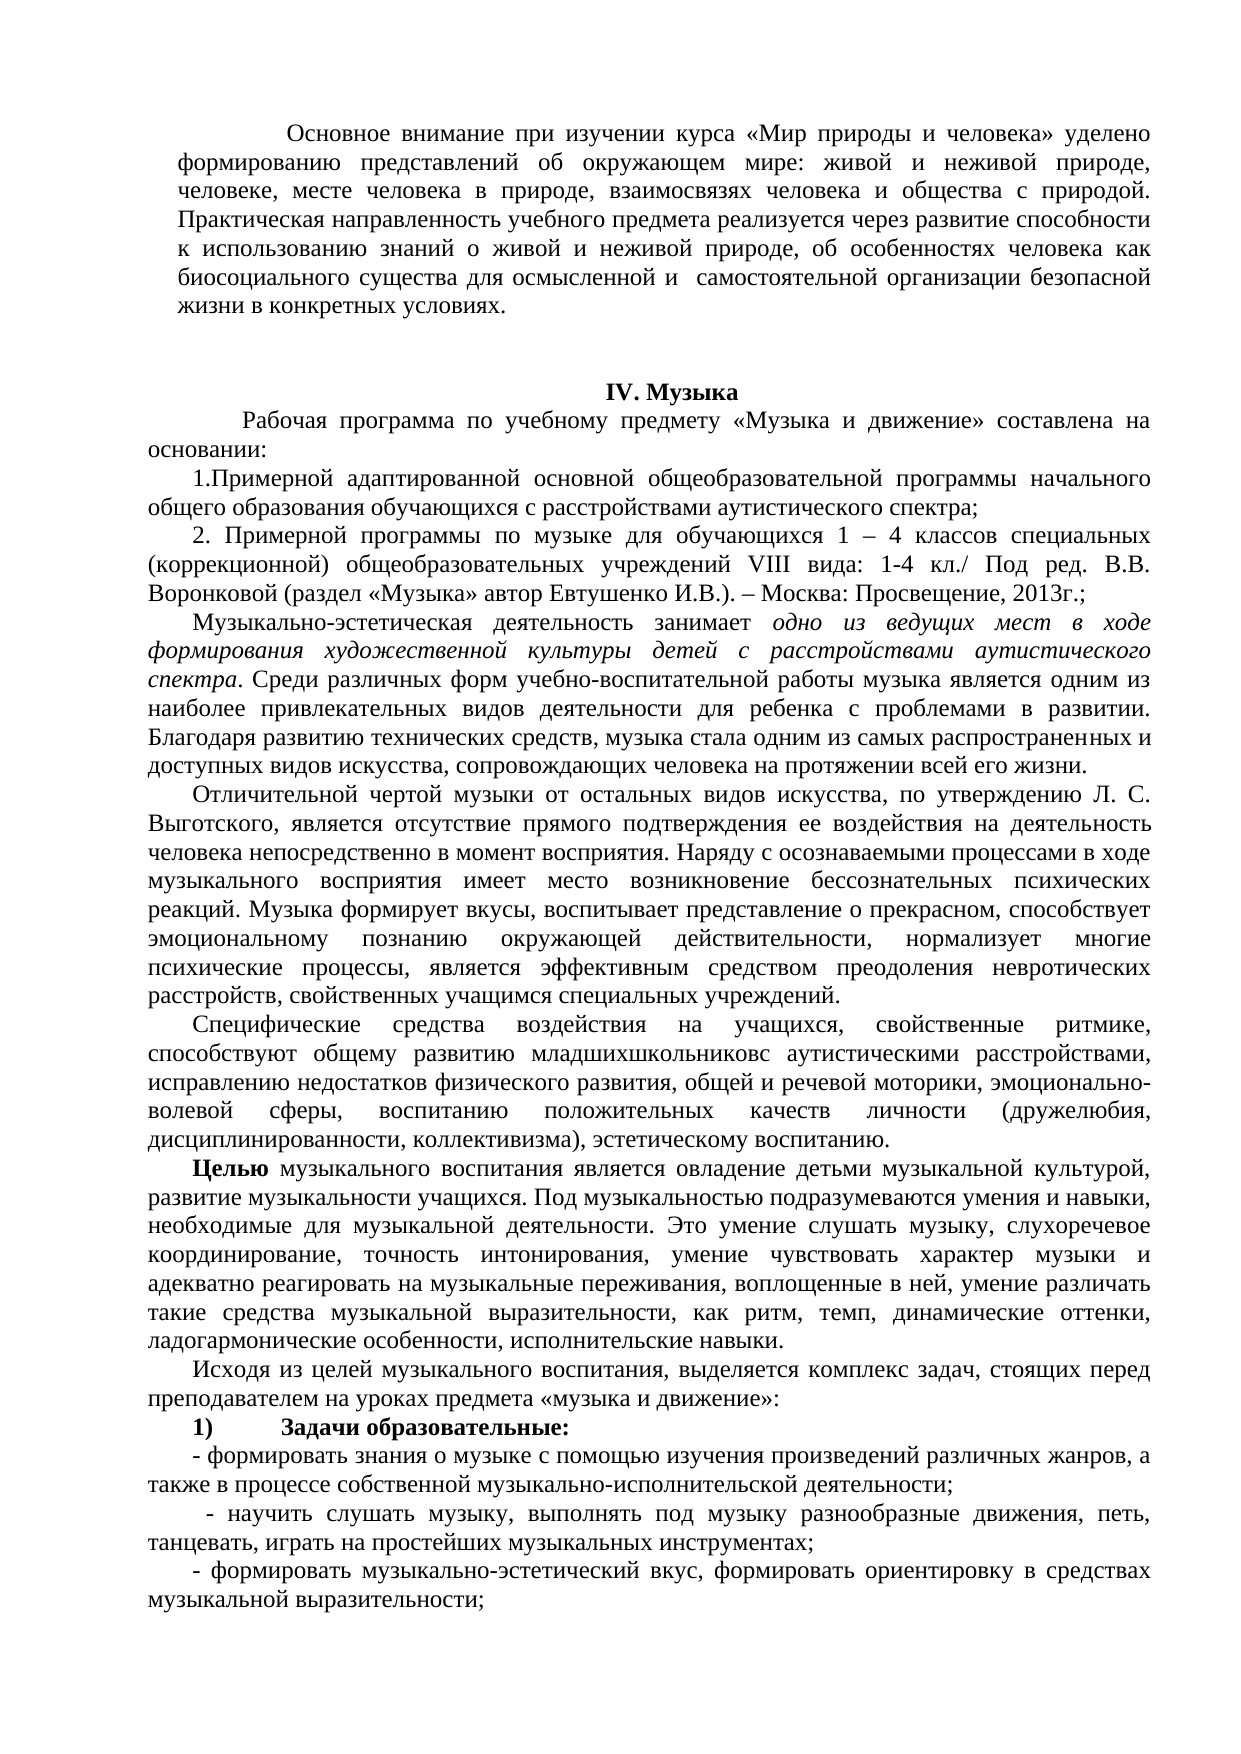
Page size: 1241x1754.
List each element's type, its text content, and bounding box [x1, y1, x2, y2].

text Отличительной чертой музыки от остальных видов искусства, по утверждению Л. С. Выготского, является отсутствие прямого подтверждения ее воздействия на деятельность человека непосредственно в момент восприятия. Наряду с осознаваемыми процессами в ходе музыкального восприятия имеет место возникновение бессознательных психических реакций. Музыка формирует вкусы, воспитывает представление о прекрасном, способствует эмоциональному познанию окружающей действительности, нормализует многие психические процессы, является эффективным средством преодоления невротических расстройств, свойственных учащимся специальных учреждений. [148, 779, 1152, 1009]
list Задачи образовательные: [148, 1412, 1152, 1441]
text Целью музыкального воспитания является овладение детьми музыкальной культурой, развитие музыкальности учащихся. Под музыкальностью подразумеваются умения и навыки, необходимые для музыкальной деятельности. Это умение слушать музыку, слухоречевое координирование, точность интонирования, умение чувствовать характер музыки и адекватно реагировать на музыкальные переживания, воплощенные в ней, умение различать такие средства музыкальной выразительности, как ритм, темп, динамические оттенки, ладогармонические особенности, исполнительские навыки. [148, 1153, 1152, 1354]
text Исходя из целей музыкального воспитания, выделяется комплекс задач, стоящих перед преподавателем на уроках предмета «музыка и движение»: [148, 1354, 1152, 1412]
text Основное внимание при изучении курса «Мир природы и человека» уделено формированию представлений об окружающем мире: живой и неживой природе, человеке, месте человека в природе, взаимосвязях человека и общества с природой. Практическая направленность учебного предмета реализуется через развитие способности к использованию знаний о живой и неживой природе, об особенностях человека как биосоциального существа для осмысленной и самостоятельной организации безопасной жизни в конкретных условиях. [177, 118, 1152, 319]
text - научить слушать музыку, выполнять под музыку разнообразные движения, петь, танцевать, играть на простейших музыкальных инструментах; [148, 1498, 1152, 1556]
text Специфические средства воздействия на учащихся, свойственные ритмике, способствуют общему развитию младшихшкольниковс аутистическими расстройствами, исправлению недостатков физического развития, общей и речевой моторики, эмоционально-волевой сферы, воспитанию положительных качеств личности (дружелюбия, дисциплинированности, коллективизма), эстетическому воспитанию. [148, 1009, 1152, 1153]
text 1.Примерной адаптированной основной общеобразовательной программы начального общего образования обучающихся с расстройствами аутистического спектра; [148, 463, 1152, 521]
text - формировать знания о музыке с помощью изучения произведений различных жанров, а также в процессе собственной музыкально-исполнительской деятельности; [148, 1441, 1152, 1498]
text - формировать музыкально-эстетический вкус, формировать ориентировку в средствах музыкальной выразительности; [148, 1556, 1152, 1613]
text Музыкально-эстетическая деятельность занимает одно из ведущих мест в ходе формирования художественной культуры детей с расстройствами аутистического спектра. Среди различных форм учебно-воспитательной работы музыка является одним из наиболее привлекательных видов деятельности для ребенка с проблемами в развитии. Благодаря развитию технических средств, музыка стала одним из самых распространенных и доступных видов искусства, сопровождающих человека на протяжении всей его жизни. [148, 607, 1152, 779]
text 2. Примерной программы по музыке для обучающихся 1 – 4 классов специальных (коррекционной) общеобразовательных учреждений VIII вида: 1-4 кл./ Под ред. В.В. Воронковой (раздел «Музыка» автор Евтушенко И.В.). – Москва: Просвещение, 2013г.; [148, 521, 1152, 607]
text Рабочая программа по учебному предмету «Музыка и движение» составлена на основании: [148, 406, 1152, 463]
text IV. Музыка [148, 377, 1152, 406]
